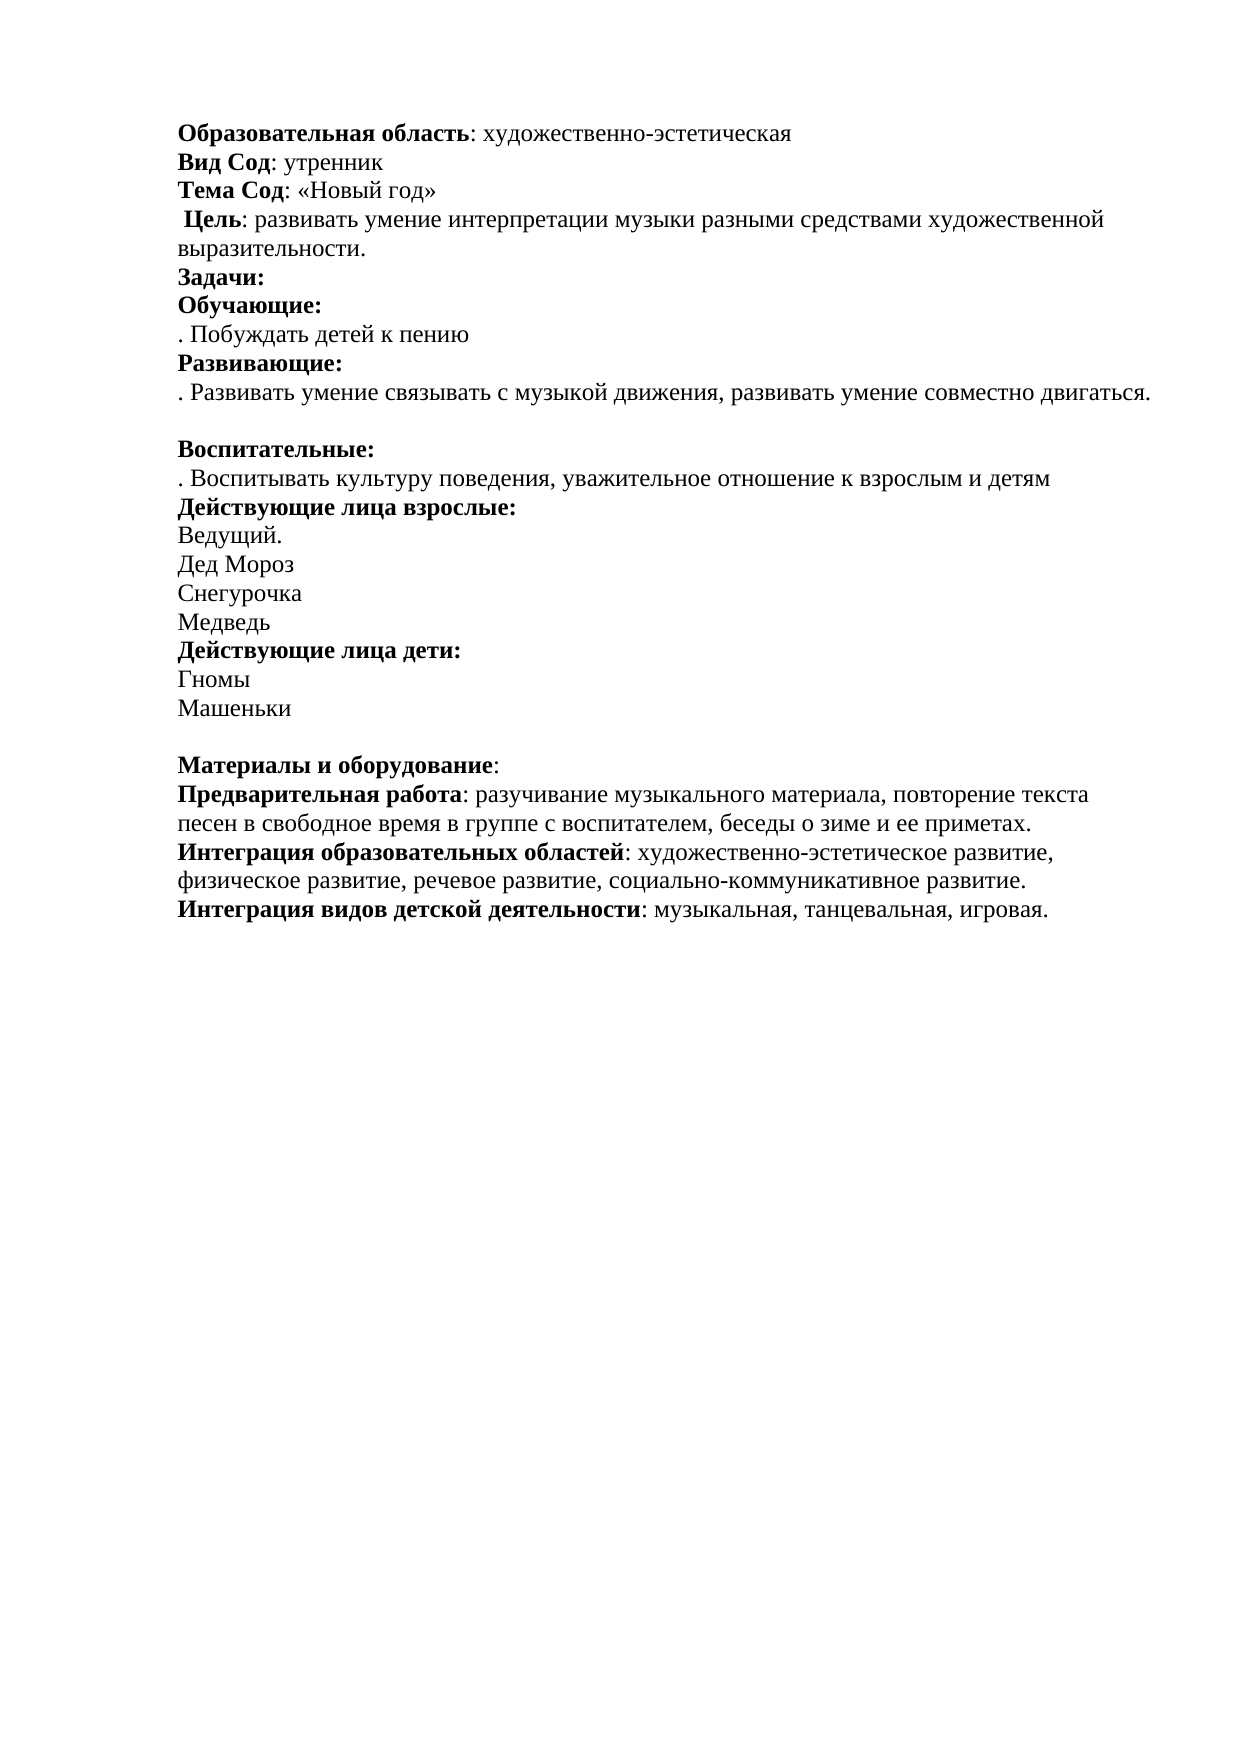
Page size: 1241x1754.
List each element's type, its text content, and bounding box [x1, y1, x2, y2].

text Материалы и оборудование: [177, 751, 1152, 779]
text . Развивать умение связывать с музыкой движения, развивать умение совместно двигаться. [177, 377, 1152, 406]
text . Воспитывать культуру поведения, уважительное отношение к взрослым и детям [177, 463, 1152, 492]
text Гномы [177, 664, 1152, 693]
text Медведь [177, 607, 1152, 636]
text Задачи: [177, 262, 1152, 291]
text Образовательная область: художественно-эстетическая [177, 118, 1152, 147]
text Предварительная работа: разучивание музыкального материала, повторение текста песен в свободное время в группе с воспитателем, беседы о зиме и ее приметах. [177, 779, 1152, 837]
text Дед Мороз [177, 549, 1152, 578]
text Машеньки [177, 693, 1152, 722]
text Обучающие: [177, 291, 1152, 319]
text Интеграция видов детской деятельности: музыкальная, танцевальная, игровая. [177, 894, 1152, 923]
text Снегурочка [177, 578, 1152, 607]
text Ведущий. [177, 521, 1152, 549]
text Развивающие: [177, 348, 1152, 377]
text Вид Сод: утренник [177, 147, 1152, 176]
text Действующие лица дети: [177, 636, 1152, 664]
text Интеграция образовательных областей: художественно-эстетическое развитие, физическое развитие, речевое развитие, социально-коммуникативное развитие. [177, 837, 1152, 894]
text Цель: развивать умение интерпретации музыки разными средствами художественной выразительности. [177, 204, 1152, 262]
text Действующие лица взрослые: [177, 492, 1152, 521]
text Тема Сод: «Новый год» [177, 176, 1152, 204]
text Воспитательные: [177, 434, 1152, 463]
text . Побуждать детей к пению [177, 319, 1152, 348]
